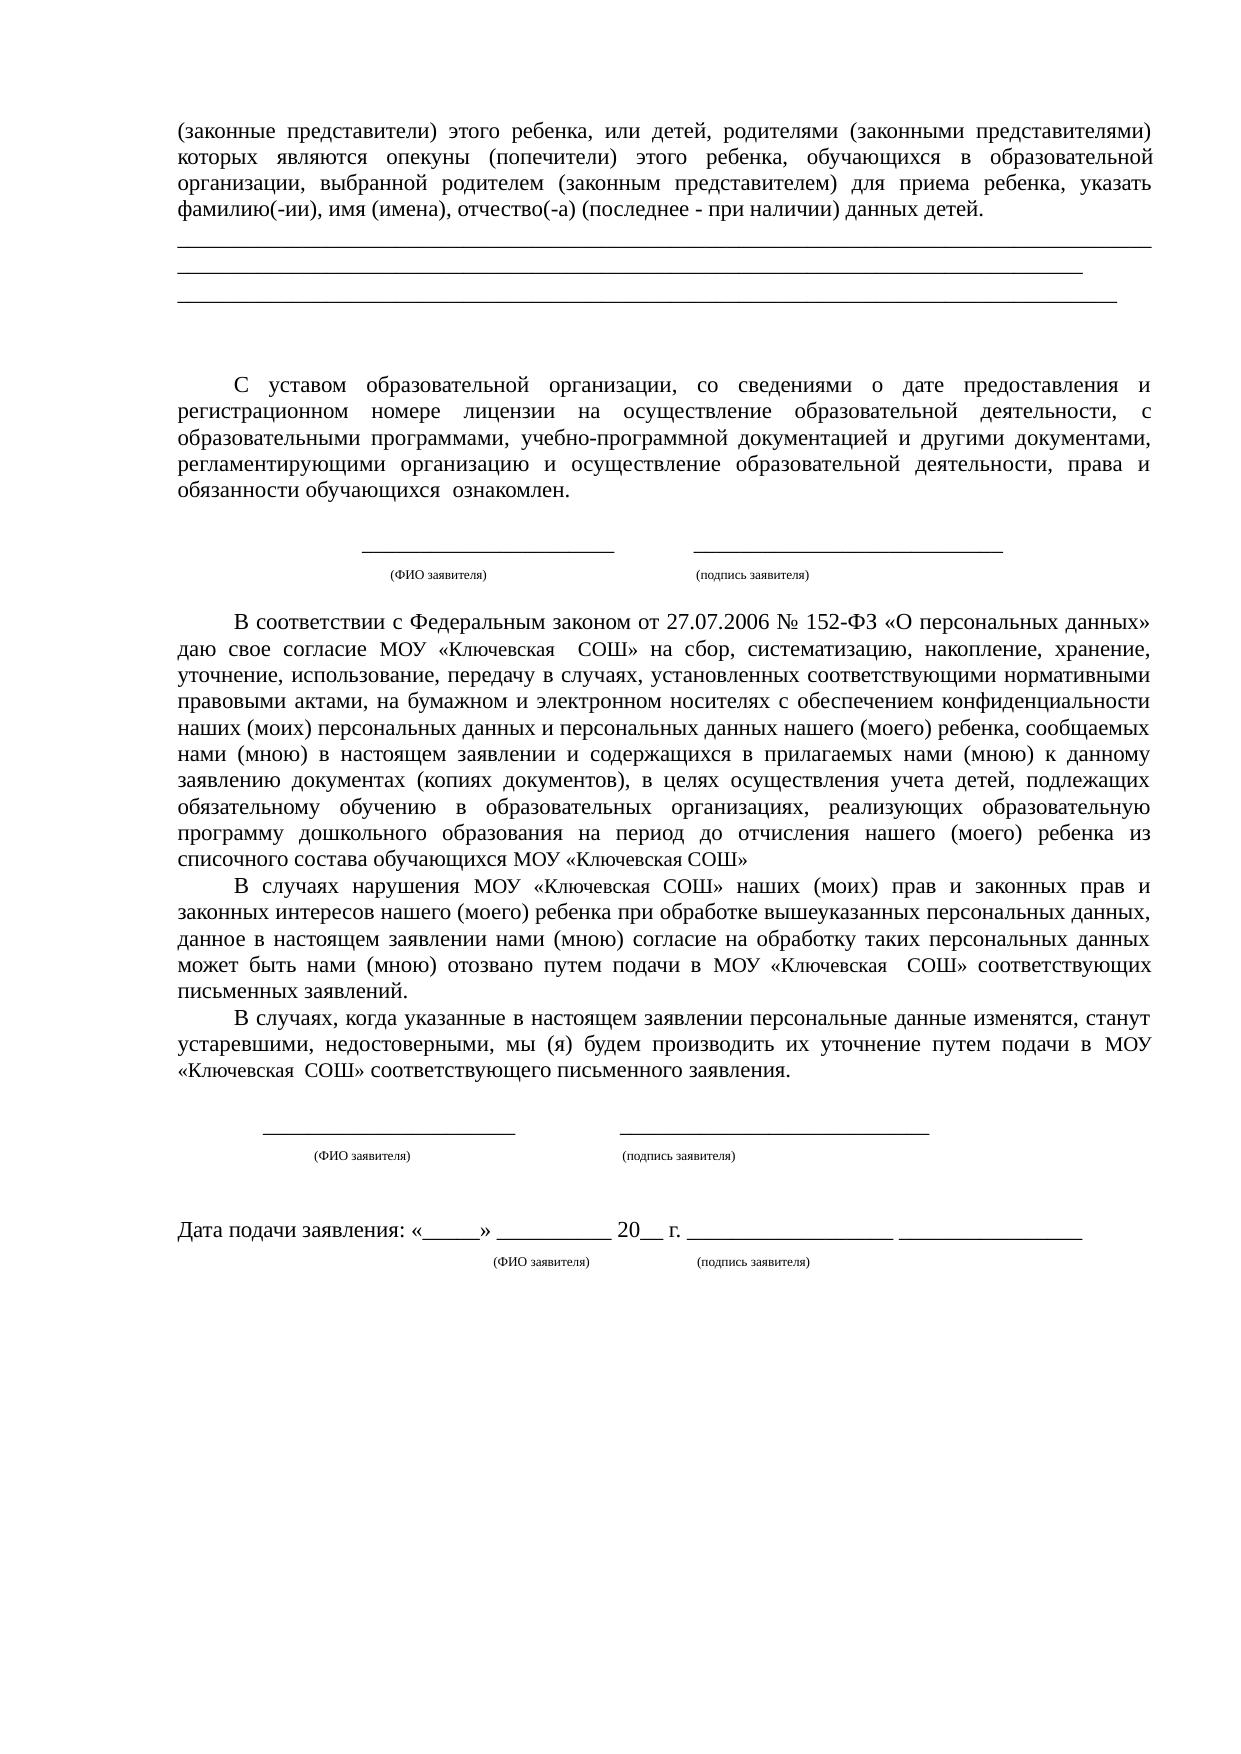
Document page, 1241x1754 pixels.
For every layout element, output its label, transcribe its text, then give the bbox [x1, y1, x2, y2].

text (ФИО заявителя) (подпись заявителя) [177, 556, 1152, 582]
text ______________________ ___________________________ [177, 529, 1152, 556]
text ____________________________________________________________________________________________________________________________________________________________________ [177, 225, 1153, 277]
text ______________________ ___________________________ [177, 1111, 1152, 1137]
text С уставом образовательной организации, со сведениями о дате предоставления и регистрационном номере лицензии на осуществление образовательной деятельности, с образовательными программами, учебно-программной документацией и другими документами, регламентирующими организацию и осуществление образовательной деятельности, права и обязанности обучающихся ознакомлен. [177, 371, 1152, 503]
text Дата подачи заявления: «_____» __________ 20__ г. __________________ ________________ [177, 1216, 1152, 1242]
text (ФИО заявителя) (подпись заявителя) [177, 1137, 1152, 1163]
text В случаях, когда указанные в настоящем заявлении персональные данные изменятся, станут устаревшими, недостоверными, мы (я) будем производить их уточнение путем подачи в МОУ «Ключевская СОШ» соответствующего письменного заявления. [177, 1004, 1152, 1083]
text В случаях нарушения МОУ «Ключевская СОШ» наших (моих) прав и законных прав и законных интересов нашего (моего) ребенка при обработке вышеуказанных персональных данных, данное в настоящем заявлении нами (мною) согласие на обработку таких персональных данных может быть нами (мною) отозвано путем подачи в МОУ «Ключевская СОШ» соответствующих письменных заявлений. [177, 872, 1152, 1004]
text (ФИО заявителя) (подпись заявителя) [177, 1242, 1152, 1269]
text В соответствии с Федеральным законом от 27.07.2006 № 152-ФЗ «О персональных данных» даю свое согласие МОУ «Ключевская СОШ» на сбор, систематизацию, накопление, хранение, уточнение, использование, передачу в случаях, установленных соответствующими нормативными правовыми актами, на бумажном и электронном носителях с обеспечением конфиденциальности наших (моих) персональных данных и персональных данных нашего (моего) ребенка, сообщаемых нами (мною) в настоящем заявлении и содержащихся в прилагаемых нами (мною) к данному заявлению документах (копиях документов), в целях осуществления учета детей, подлежащих обязательному обучению в образовательных организациях, реализующих образовательную программу дошкольного образования на период до отчисления нашего (моего) ребенка из списочного состава обучающихся МОУ «Ключевская СОШ» [177, 608, 1152, 872]
text __________________________________________________________________________________ [177, 280, 1153, 306]
